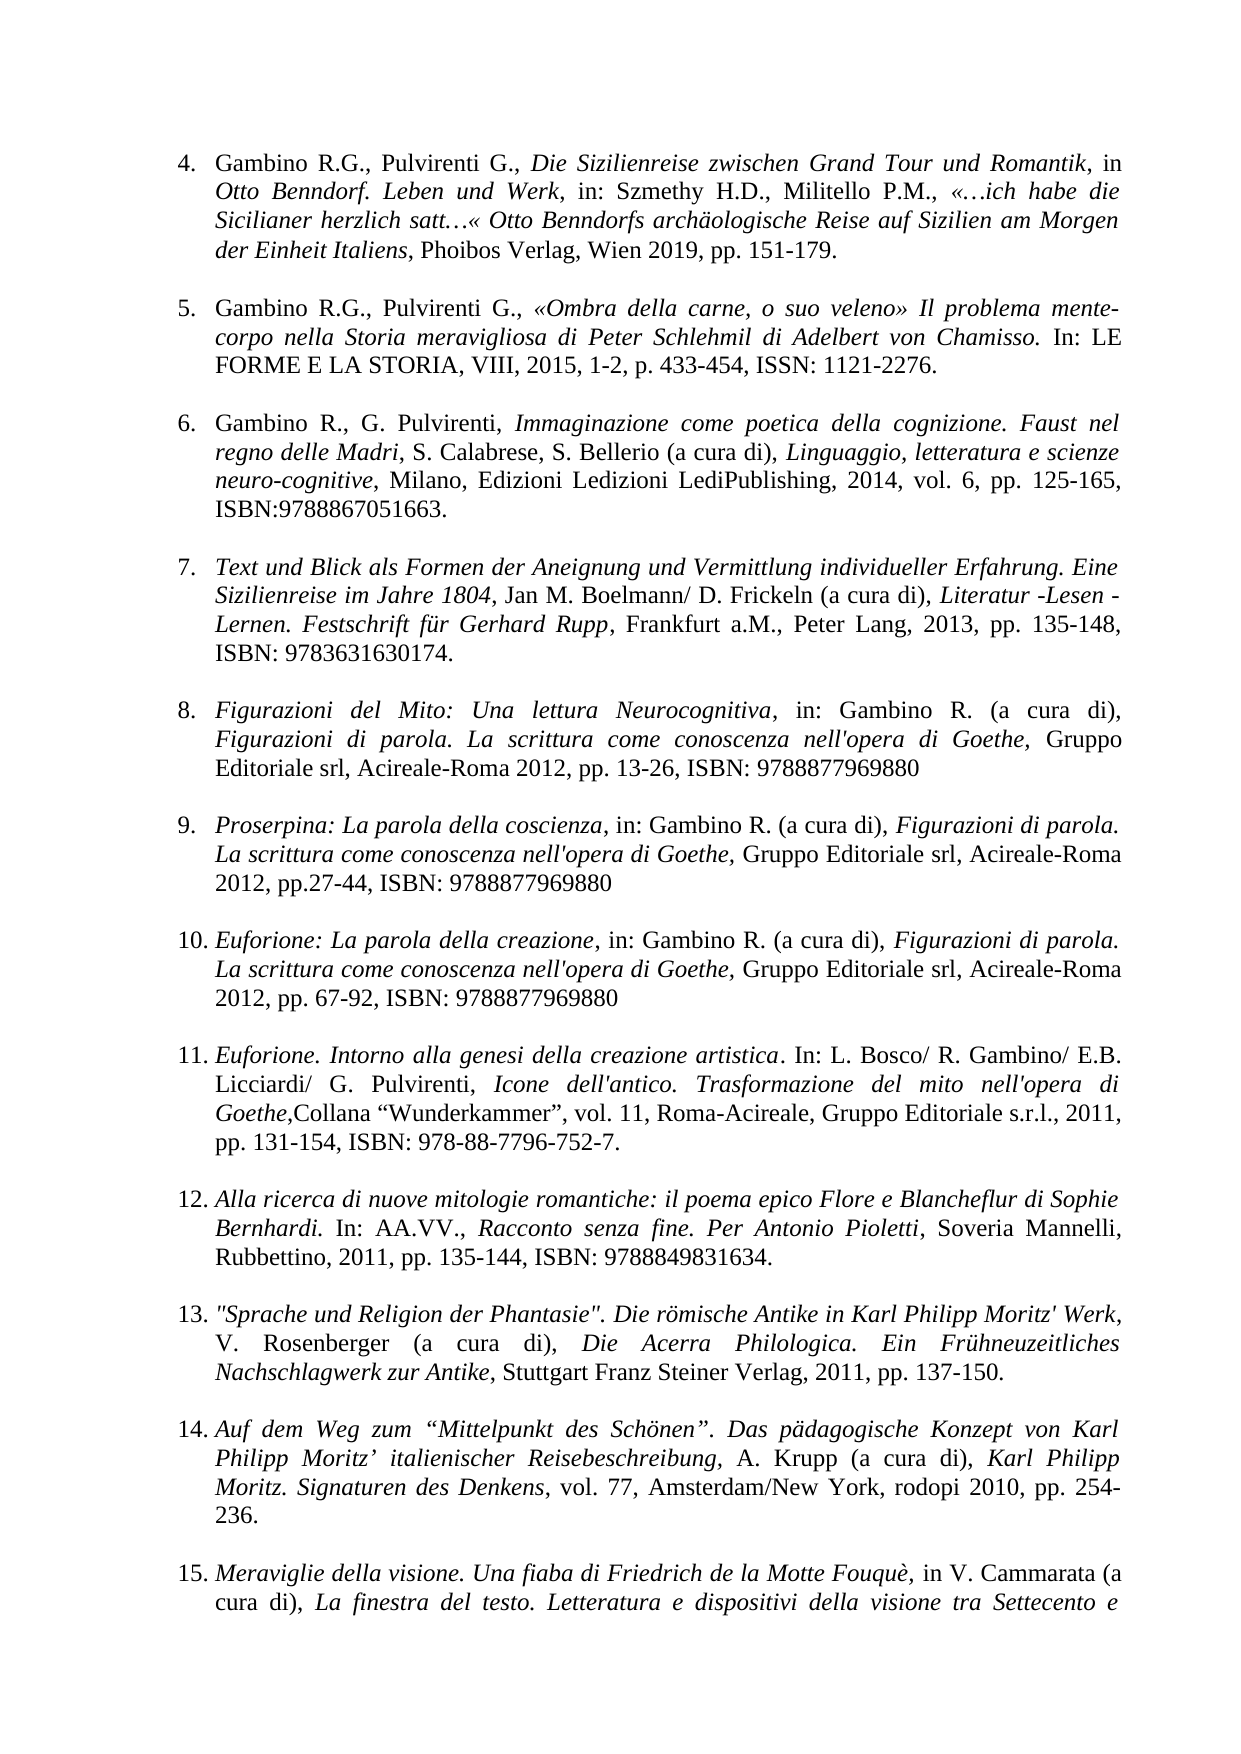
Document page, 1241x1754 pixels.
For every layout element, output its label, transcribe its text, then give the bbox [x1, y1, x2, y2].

list "Sprache und Religion der Phantasie". Die römische Antike in Karl Philipp Moritz' Werk, V. Rosenberger (a cura di), Die Acerra Philologica. Ein Frühneuzeitliches Nachschlagwerk zur Antike, Stuttgart Franz Steiner Verlag, 2011, pp. 137-150. [177, 1299, 1122, 1386]
list Gambino R.G., Pulvirenti G., Die Sizilienreise zwischen Grand Tour und Romantik, in Otto Benndorf. Leben und Werk, in: Szmethy H.D., Militello P.M., «…ich habe die Sicilianer herzlich satt…« Otto Benndorfs archäologische Reise auf Sizilien am Morgen der Einheit Italiens, Phoibos Verlag, Wien 2019, pp. 151-179. [177, 148, 1122, 264]
list Euforione. Intorno alla genesi della creazione artistica. In: L. Bosco/ R. Gambino/ E.B. Licciardi/ G. Pulvirenti, Icone dell'antico. Trasformazione del mito nell'opera di Goethe,Collana “Wunderkammer”, vol. 11, Roma-Acireale, Gruppo Editoriale s.r.l., 2011, pp. 131-154, ISBN: 978-88-7796-752-7. [177, 1041, 1122, 1156]
list Proserpina: La parola della coscienza, in: Gambino R. (a cura di), Figurazioni di parola. La scrittura come conoscenza nell'opera di Goethe, Gruppo Editoriale srl, Acireale-Roma 2012, pp.27-44, ISBN: 9788877969880 [177, 811, 1122, 897]
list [177, 1558, 1122, 1616]
list Auf dem Weg zum “Mittelpunkt des Schönen”. Das pädagogische Konzept von Karl Philipp Moritz’ italienischer Reisebeschreibung, A. Krupp (a cura di), Karl Philipp Moritz. Signaturen des Denkens, vol. 77, Amsterdam/New York, rodopi 2010, pp. 254-236. [177, 1414, 1122, 1529]
list Gambino R.G., Pulvirenti G., «Ombra della carne, o suo veleno» Il problema mente-corpo nella Storia meravigliosa di Peter Schlehmil di Adelbert von Chamisso. In: LE FORME E LA STORIA, VIII, 2015, 1-2, p. 433-454, ISSN: 1121-2276. [177, 293, 1122, 379]
list Figurazioni del Mito: Una lettura Neurocognitiva, in: Gambino R. (a cura di), Figurazioni di parola. La scrittura come conoscenza nell'opera di Goethe, Gruppo Editoriale srl, Acireale-Roma 2012, pp. 13-26, ISBN: 9788877969880 [177, 696, 1122, 782]
list Alla ricerca di nuove mitologie romantiche: il poema epico Flore e Blancheflur di Sophie Bernhardi. In: AA.VV., Racconto senza fine. Per Antonio Pioletti, Soveria Mannelli, Rubbettino, 2011, pp. 135-144, ISBN: 9788849831634. [177, 1184, 1122, 1271]
list Text und Blick als Formen der Aneignung und Vermittlung individueller Erfahrung. Eine Sizilienreise im Jahre 1804, Jan M. Boelmann/ D. Frickeln (a cura di), Literatur -Lesen - Lernen. Festschrift für Gerhard Rupp, Frankfurt a.M., Peter Lang, 2013, pp. 135-148, ISBN: 9783631630174. [177, 552, 1122, 667]
list Euforione: La parola della creazione, in: Gambino R. (a cura di), Figurazioni di parola. La scrittura come conoscenza nell'opera di Goethe, Gruppo Editoriale srl, Acireale-Roma 2012, pp. 67-92, ISBN: 9788877969880 [177, 926, 1122, 1012]
list Gambino R., G. Pulvirenti, Immaginazione come poetica della cognizione. Faust nel regno delle Madri, S. Calabrese, S. Bellerio (a cura di), Linguaggio, letteratura e scienze neuro-cognitive, Milano, Edizioni Ledizioni LediPublishing, 2014, vol. 6, pp. 125-165, ISBN:9788867051663. [177, 408, 1122, 523]
